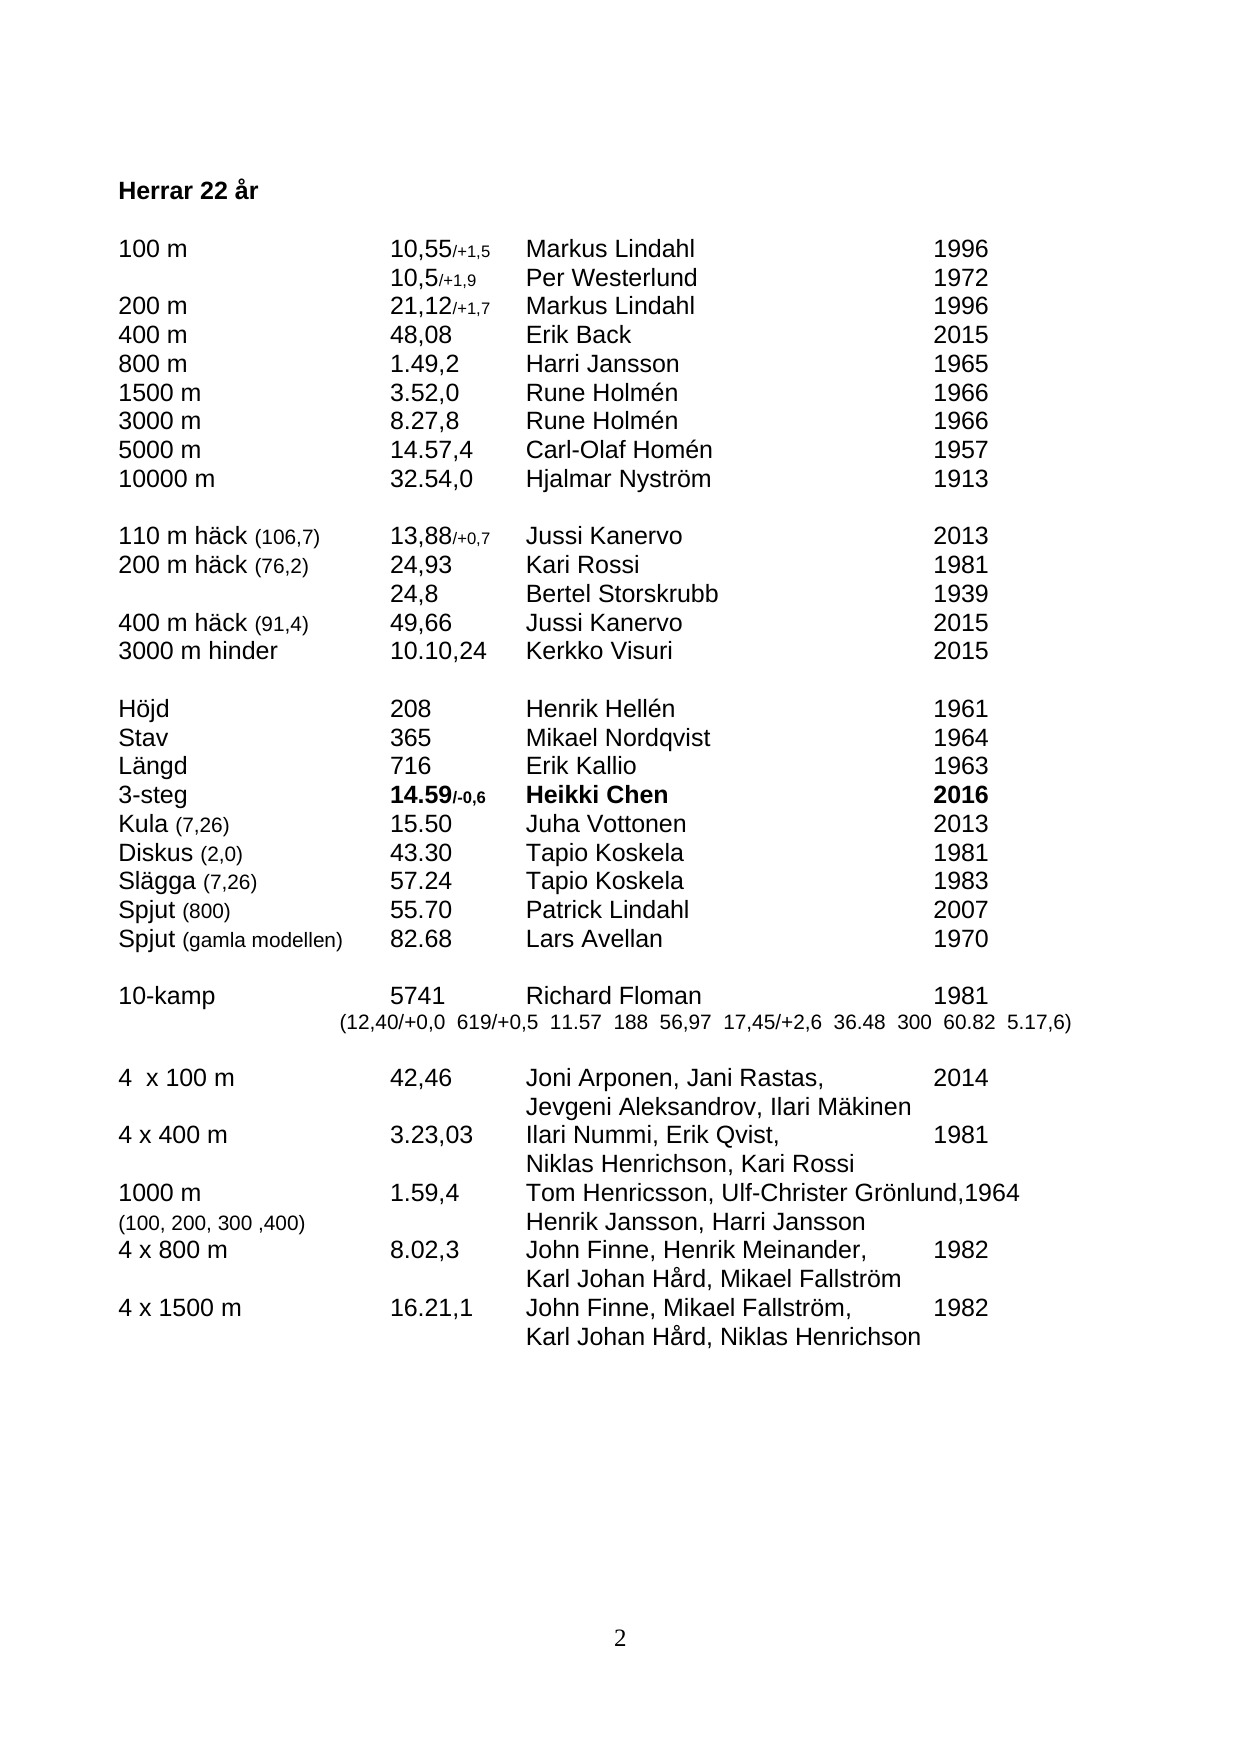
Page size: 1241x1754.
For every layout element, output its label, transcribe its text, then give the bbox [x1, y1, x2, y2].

text Herrar 22 år [118, 176, 1122, 205]
text 110 m häck (106,7) 13,88/+0,7 Jussi Kanervo 2013 [118, 521, 1122, 550]
text Karl Johan Hård, Mikael Fallström [118, 1264, 1122, 1293]
text 10-kamp 5741 Richard Floman 1981 [118, 981, 1122, 1010]
text Jevgeni Aleksandrov, Ilari Mäkinen [118, 1092, 1122, 1120]
text 200 m 21,12/+1,7 Markus Lindahl 1996 [118, 291, 1122, 320]
text 3000 m hinder 10.10,24 Kerkko Visuri 2015 [118, 636, 1122, 665]
text (100, 200, 300 ,400) Henrik Jansson, Harri Jansson [118, 1207, 1122, 1235]
text 3000 m 8.27,8 Rune Holmén 1966 [118, 406, 1122, 435]
text 5000 m 14.57,4 Carl-Olaf Homén 1957 [118, 435, 1122, 464]
text 800 m 1.49,2 Harri Jansson 1965 [118, 349, 1122, 378]
text 10,5/+1,9 Per Westerlund 1972 [118, 263, 1122, 291]
text Karl Johan Hård, Niklas Henrichson [118, 1322, 1122, 1350]
text 4 x 1500 m 16.21,1 John Finne, Mikael Fallström, 1982 [118, 1293, 1122, 1322]
text 4 x 800 m 8.02,3 John Finne, Henrik Meinander, 1982 [118, 1235, 1122, 1264]
text Niklas Henrichson, Kari Rossi [118, 1149, 1122, 1178]
text 3-steg 14.59/-0,6 Heikki Chen 2016 [118, 780, 1122, 809]
text 4 x 100 m 42,46 Joni Arponen, Jani Rastas, 2014 [118, 1063, 1122, 1092]
text Kula (7,26) 15.50 Juha Vottonen 2013 [118, 809, 1122, 838]
text 200 m häck (76,2) 24,93 Kari Rossi 1981 [118, 550, 1122, 579]
text 400 m häck (91,4) 49,66 Jussi Kanervo 2015 [118, 608, 1122, 636]
text Slägga (7,26) 57.24 Tapio Koskela 1983 [118, 866, 1122, 895]
text Stav 365 Mikael Nordqvist 1964 [118, 723, 1122, 751]
text 10000 m 32.54,0 Hjalmar Nyström 1913 [118, 464, 1122, 493]
text Längd 716 Erik Kallio 1963 [118, 751, 1122, 780]
text 1500 m 3.52,0 Rune Holmén 1966 [118, 378, 1122, 406]
text 100 m 10,55/+1,5 Markus Lindahl 1996 [118, 234, 1122, 263]
text 4 x 400 m 3.23,03 Ilari Nummi, Erik Qvist, 1981 [118, 1120, 1122, 1149]
text 1000 m 1.59,4 Tom Henricsson, Ulf-Christer Grönlund,1964 [118, 1178, 1122, 1207]
text 400 m 48,08 Erik Back 2015 [118, 320, 1122, 349]
text Höjd 208 Henrik Hellén 1961 [118, 694, 1122, 723]
text 24,8 Bertel Storskrubb 1939 [118, 579, 1122, 608]
text Spjut (gamla modellen) 82.68 Lars Avellan 1970 [118, 924, 1122, 953]
text Spjut (800) 55.70 Patrick Lindahl 2007 [118, 895, 1122, 924]
text Diskus (2,0) 43.30 Tapio Koskela 1981 [118, 838, 1122, 866]
text (12,40/+0,0 619/+0,5 11.57 188 56,97 17,45/+2,6 36.48 300 60.82 5.17,6) [266, 1010, 1122, 1034]
